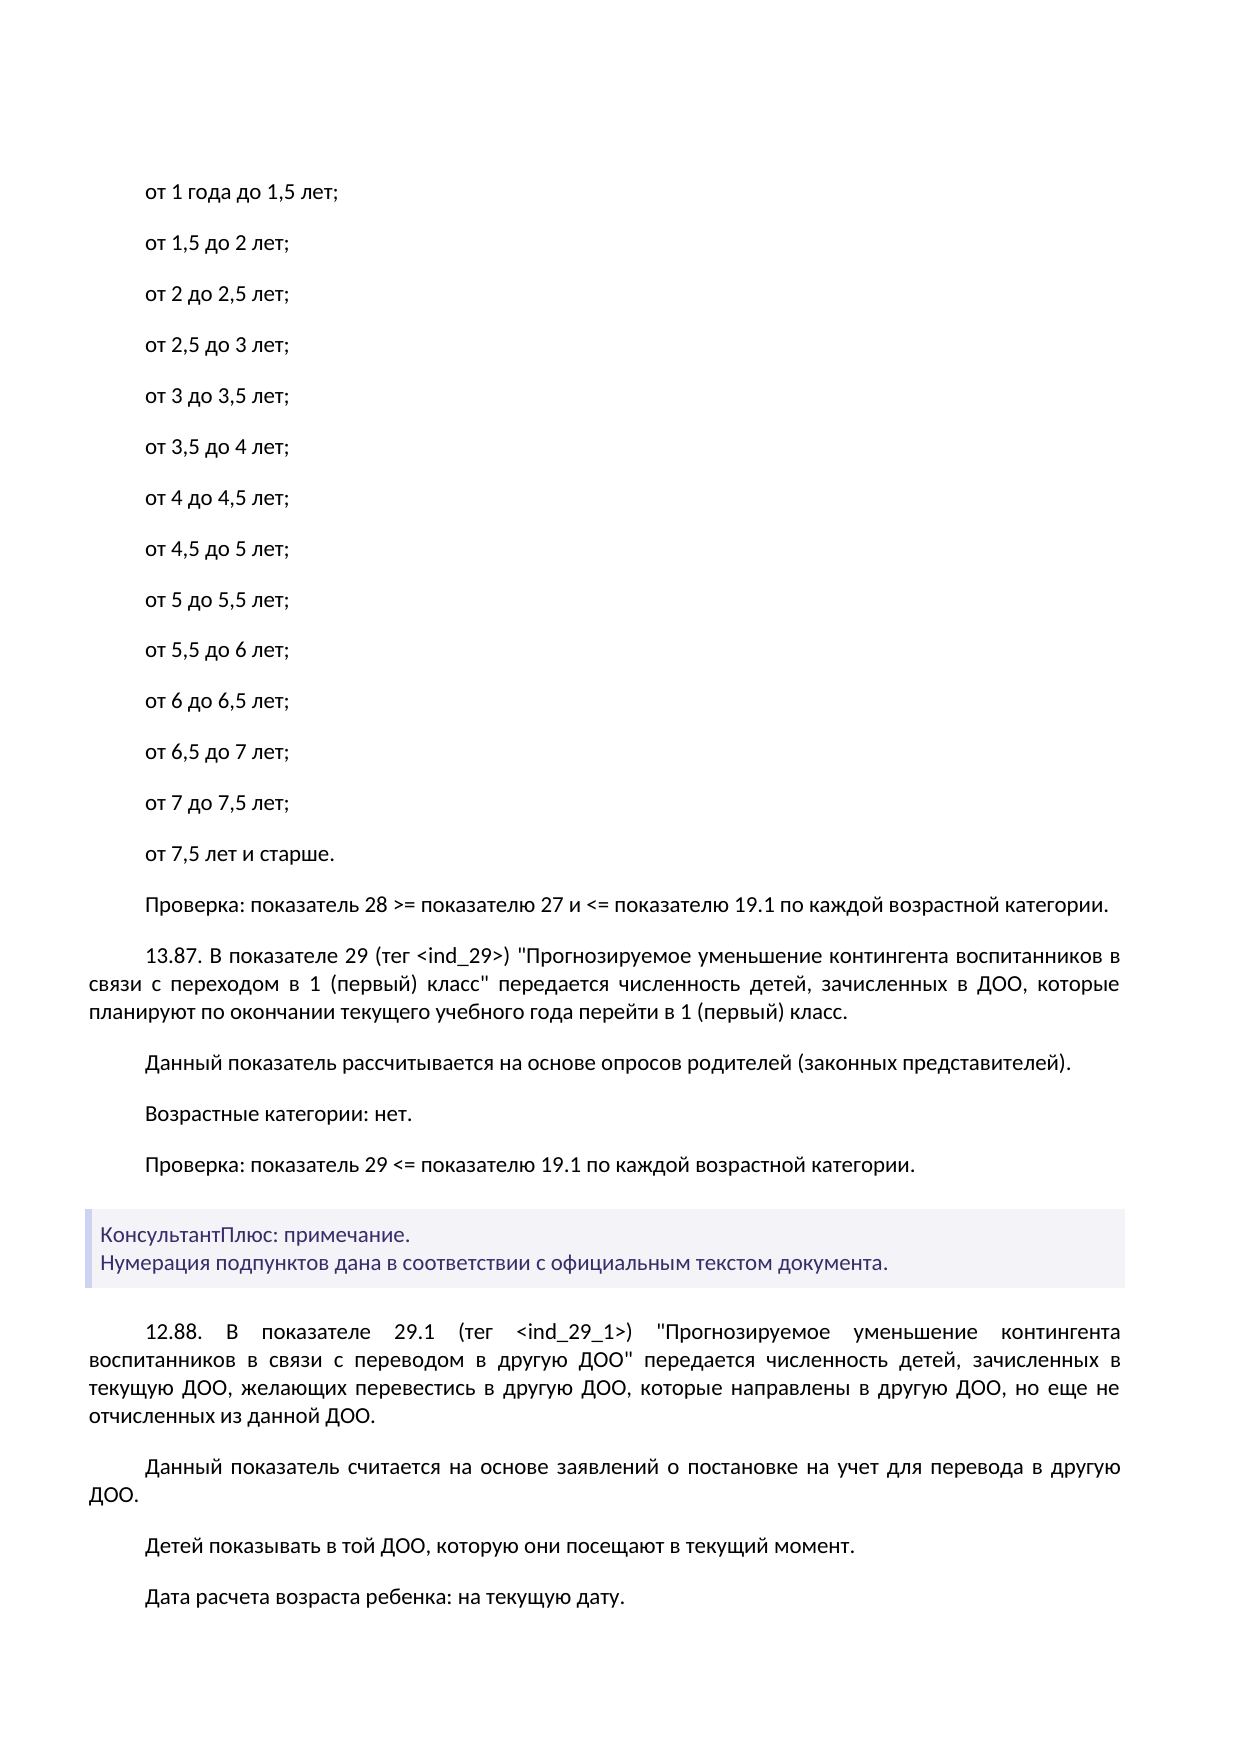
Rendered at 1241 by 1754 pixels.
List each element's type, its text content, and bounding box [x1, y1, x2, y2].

text от 2,5 до 3 лет; [88, 330, 1122, 358]
text от 1,5 до 2 лет; [88, 228, 1122, 256]
text 13.87. В показателе 29 (тег <ind_29>) "Прогнозируемое уменьшение контингента воспитанников в связи с переходом в 1 (первый) класс" передается численность детей, зачисленных в ДОО, которые планируют по окончании текущего учебного года перейти в 1 (первый) класс. [88, 941, 1122, 1025]
table_header КонсультантПлюс: примечание. Нумерация подпунктов дана в соответствии с официальным текстом документа. [92, 1209, 1119, 1288]
text от 5,5 до 6 лет; [88, 636, 1122, 664]
text от 5 до 5,5 лет; [88, 585, 1122, 613]
text от 3 до 3,5 лет; [88, 381, 1122, 409]
text от 3,5 до 4 лет; [88, 432, 1122, 460]
text от 2 до 2,5 лет; [88, 279, 1122, 307]
text от 7 до 7,5 лет; [88, 788, 1122, 816]
text Возрастные категории: нет. [88, 1099, 1122, 1127]
text Данный показатель считается на основе заявлений о постановке на учет для перевода в другую ДОО. [88, 1452, 1122, 1508]
text 12.88. В показателе 29.1 (тег <ind_29_1>) "Прогнозируемое уменьшение контингента воспитанников в связи с переводом в другую ДОО" передается численность детей, зачисленных в текущую ДОО, желающих перевестись в другую ДОО, которые направлены в другую ДОО, но еще не отчисленных из данной ДОО. [88, 1317, 1122, 1429]
text Дата расчета возраста ребенка: на текущую дату. [88, 1582, 1122, 1610]
text от 6 до 6,5 лет; [88, 687, 1122, 714]
text Данный показатель рассчитывается на основе опросов родителей (законных представителей). [88, 1048, 1122, 1076]
text от 4,5 до 5 лет; [88, 534, 1122, 562]
text Проверка: показатель 28 >= показателю 27 и <= показателю 19.1 по каждой возрастной категории. [88, 890, 1122, 918]
text от 7,5 лет и старше. [88, 839, 1122, 867]
text Детей показывать в той ДОО, которую они посещают в текущий момент. [88, 1531, 1122, 1559]
text от 4 до 4,5 лет; [88, 483, 1122, 511]
text от 6,5 до 7 лет; [88, 737, 1122, 766]
text Проверка: показатель 29 <= показателю 19.1 по каждой возрастной категории. [88, 1150, 1122, 1178]
text от 1 года до 1,5 лет; [88, 177, 1122, 205]
